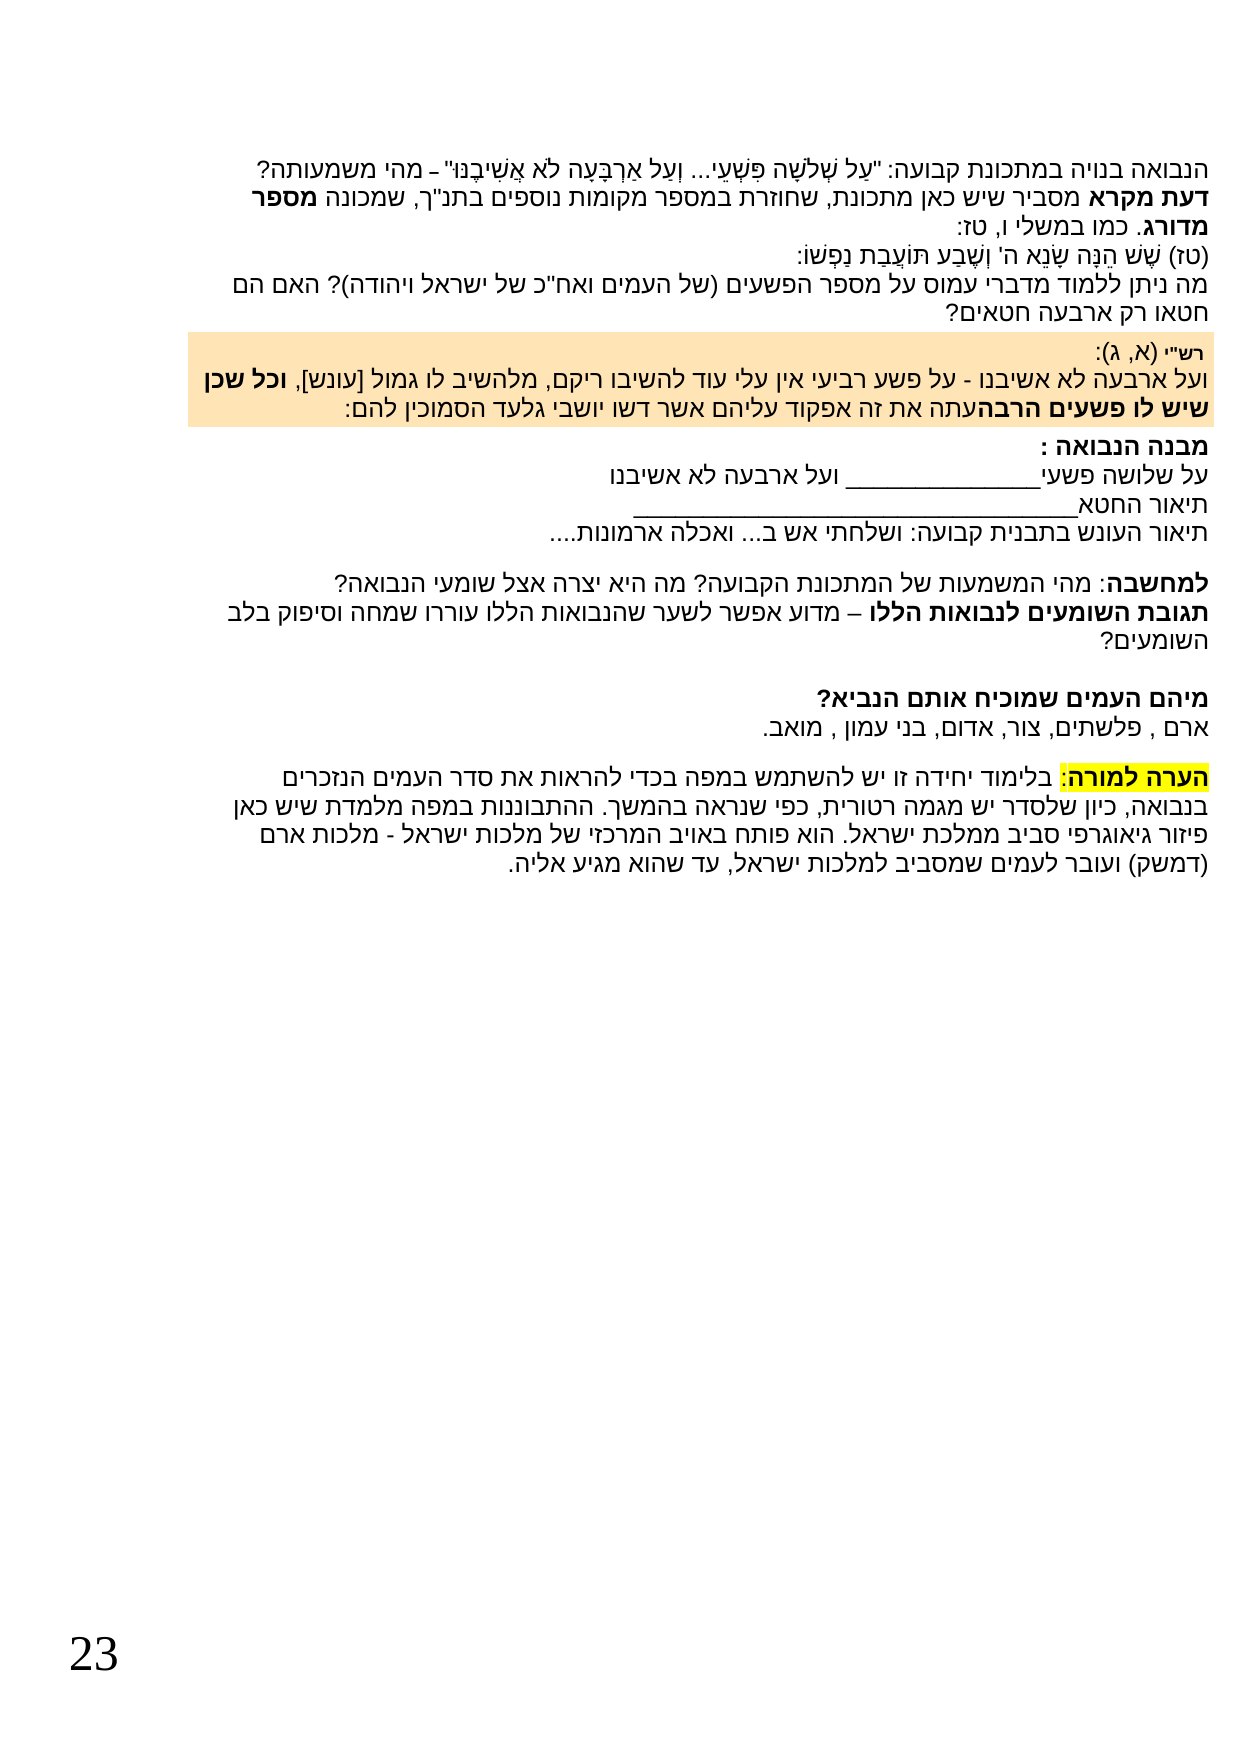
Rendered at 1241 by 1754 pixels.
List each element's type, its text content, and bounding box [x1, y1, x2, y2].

table_cell הנבואה בנויה במתכונת קבועה: "עַל שְׁלֹשָׁה פִּשְׁעֵי... וְעַל אַרְבָּעָה לֹא אֲשִׁיבֶנּוּ" – מהי משמעותה? דעת מקרא מסביר שיש כאן מתכונת, שחוזרת במספר מקומות נוספים בתנ"ך, שמכונה מספר מדורג. כמו במשלי ו, טז: (טז) שֶׁשׁ הֵנָּה שָׂנֵא ה' וְשֶׁבַע תּוֹעֲבַת נַפְשׁוֹ: מה ניתן ללמוד מדברי עמוס על מספר הפשעים (של העמים ואח"כ של ישראל ויהודה)? האם הם חטאו רק ארבעה חטאים? [188, 150, 1214, 332]
table_cell רש"י (א, ג): ועל ארבעה לא אשיבנו - על פשע רביעי אין עלי עוד להשיבו ריקם, מלהשיב לו גמול [עונש], וכל שכן שיש לו פשעים הרבהעתה את זה אפקוד עליהם אשר דשו יושבי גלעד הסמוכין להם: [188, 332, 1214, 427]
table_cell מבנה הנבואה : על שלושה פשעי______________ ועל ארבעה לא אשיבנו תיאור החטא________________________________ תיאור העונש בתבנית קבועה: ושלחתי אש ב... ואכלה ארמונות.... למחשבה: מהי המשמעות של המתכונת הקבועה? מה היא יצרה אצל שומעי הנבואה? תגובת השומעים לנבואות הללו – מדוע אפשר לשער שהנבואות הללו עוררו שמחה וסיפוק בלב השומעים? מיהם העמים שמוכיח אותם הנביא? ארם , פלשתים, צור, אדום, בני עמון , מואב. הערה למורה: בלימוד יחידה זו יש להשתמש במפה בכדי להראות את סדר העמים הנזכרים בנבואה, כיון שלסדר יש מגמה רטורית, כפי שנראה בהמשך. ההתבוננות במפה מלמדת שיש כאן פיזור גיאוגרפי סביב ממלכת ישראל. הוא פותח באויב המרכזי של מלכות ישראל - מלכות ארם (דמשק) ועובר לעמים שמסביב למלכות ישראל, עד שהוא מגיע אליה. [188, 428, 1214, 882]
